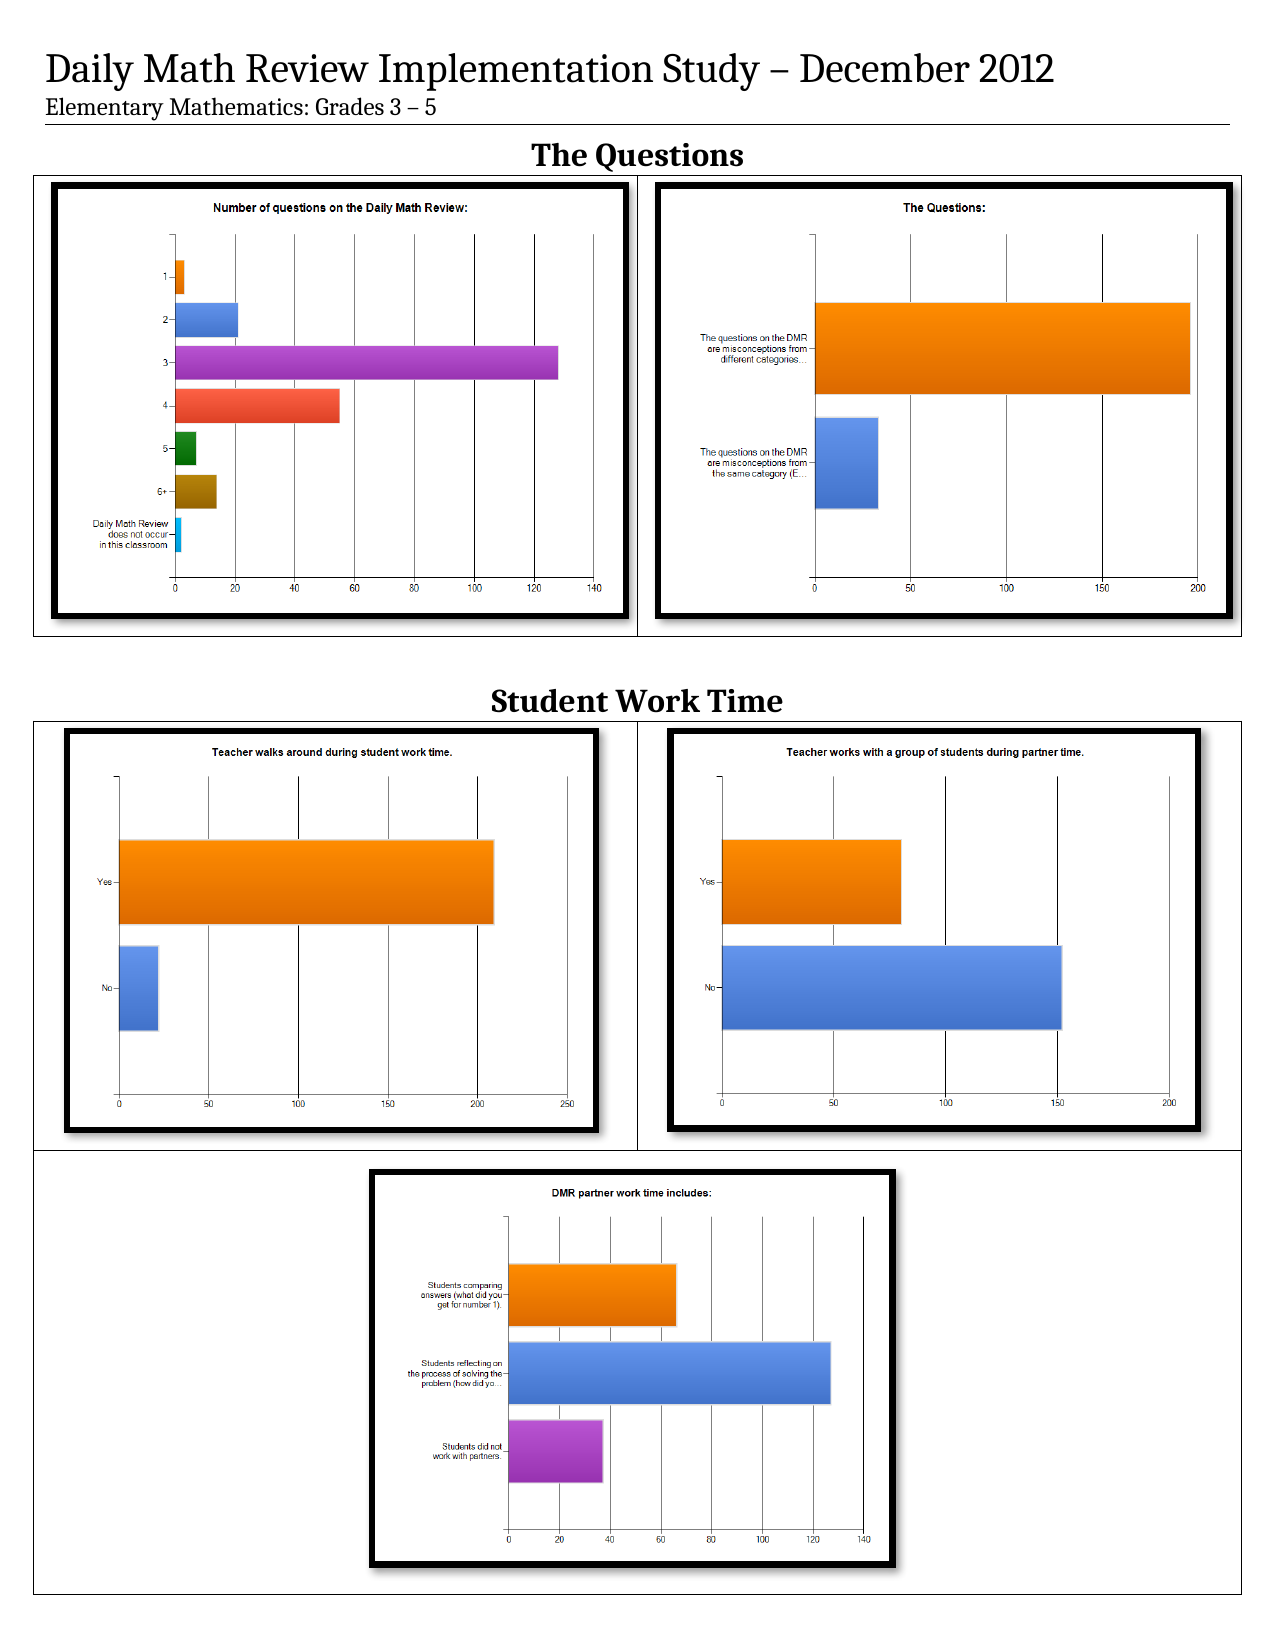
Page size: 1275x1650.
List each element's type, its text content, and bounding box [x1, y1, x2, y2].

table_header [638, 722, 1241, 1150]
text Elementary Mathematics: Grades 3 – 5 [45, 93, 1230, 124]
text Student Work Time [45, 682, 1230, 721]
table_header [34, 176, 637, 636]
picture [661, 189, 1226, 613]
table_header [638, 176, 1241, 636]
text The Questions [45, 137, 1230, 175]
picture [70, 734, 593, 1127]
table_cell [34, 1151, 1241, 1594]
picture [674, 734, 1195, 1125]
text Daily Math Review Implementation Study – December 2012 [45, 45, 1230, 93]
picture [58, 189, 623, 613]
table_header [34, 722, 637, 1150]
picture [375, 1175, 889, 1561]
